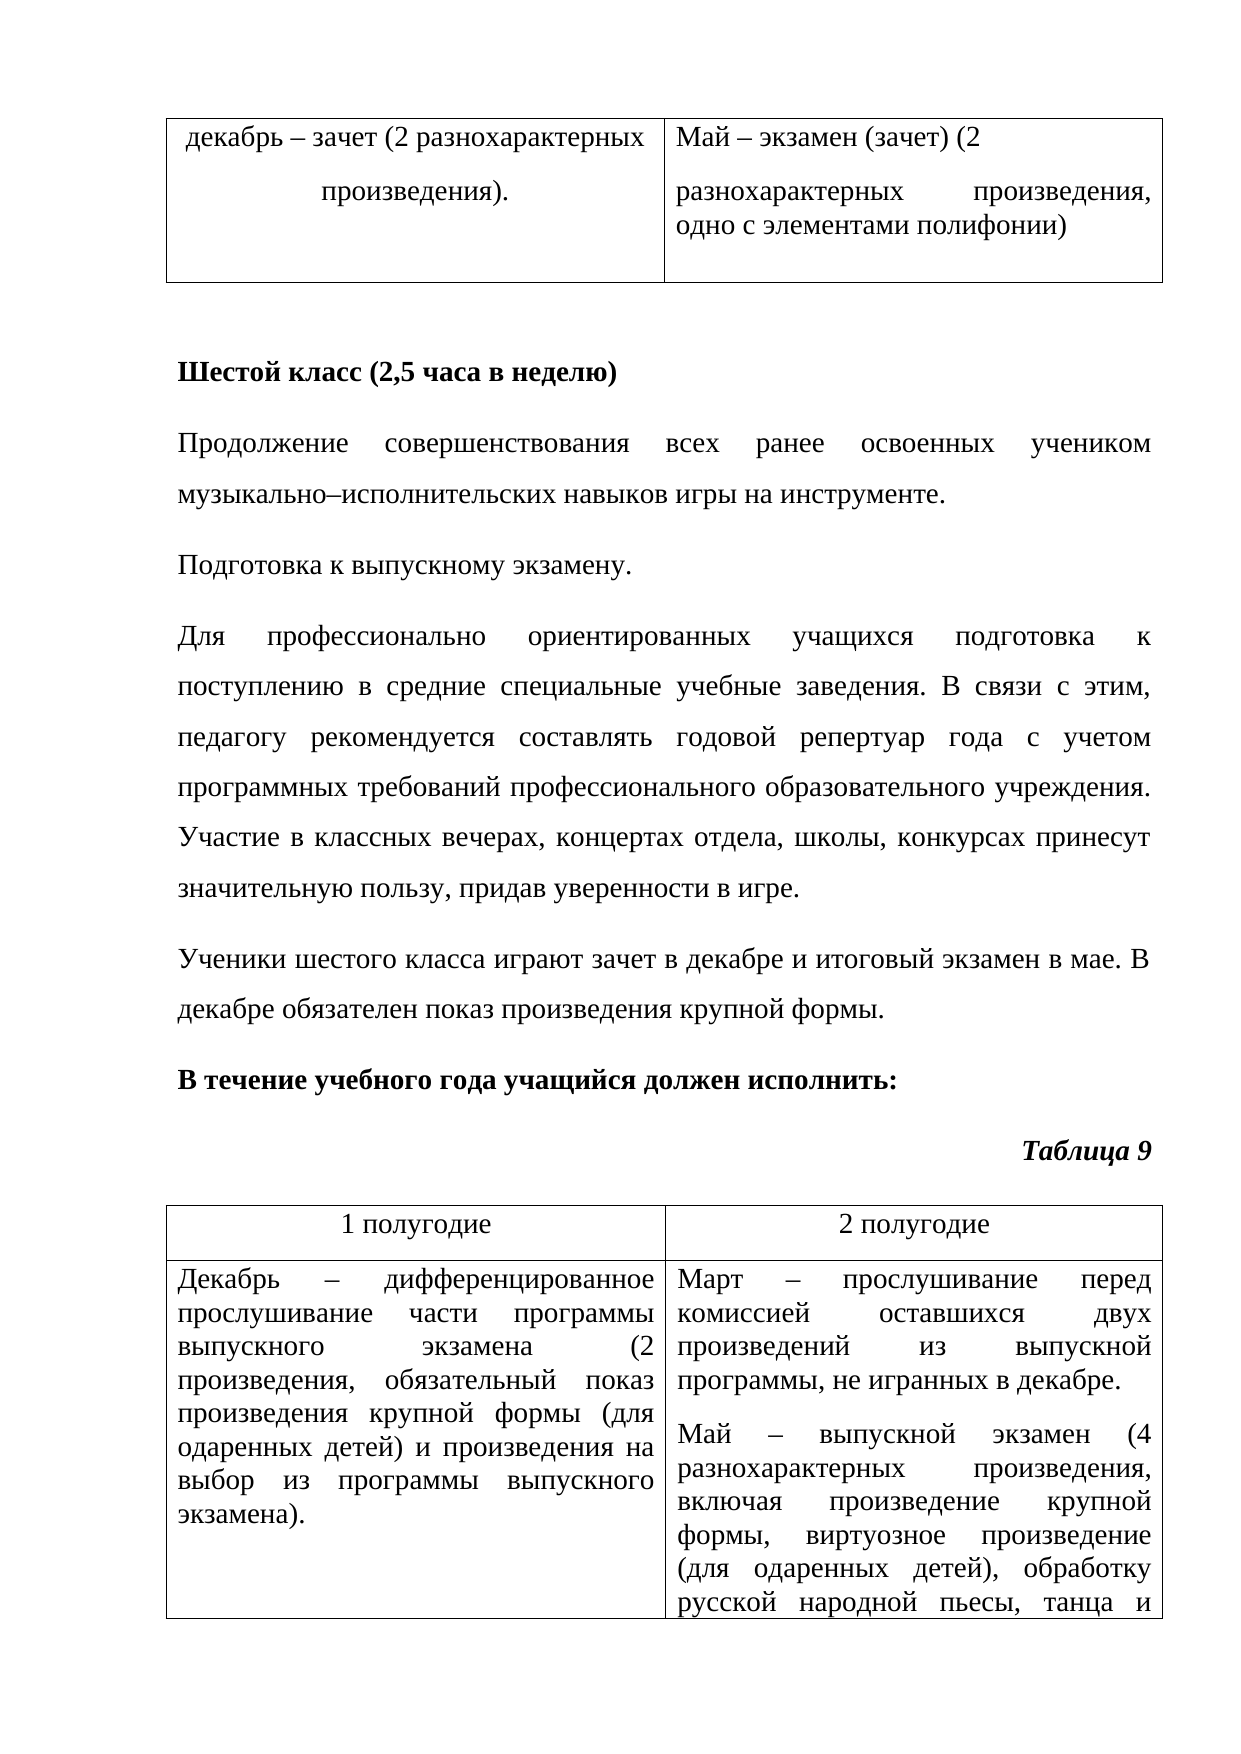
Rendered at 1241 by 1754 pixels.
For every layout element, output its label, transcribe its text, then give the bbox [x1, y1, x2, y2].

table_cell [167, 1261, 665, 1617]
text Шестой класс (2,5 часа в неделю) [177, 354, 1152, 388]
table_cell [665, 119, 1162, 282]
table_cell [167, 119, 664, 282]
text Подготовка к выпускному экзамену. [177, 547, 1152, 581]
text Ученики шестого класса играют зачет в декабре и итоговый экзамен в мае. В декабре обязателен показ произведения крупной формы. [177, 941, 1152, 1025]
text Для профессионально ориентированных учащихся подготовка к поступлению в средние специальные учебные заведения. В связи с этим, педагогу рекомендуется составлять годовой репертуар года с учетом программных требований профессионального образовательного учреждения. Участие в классных вечерах, концертах отдела, школы, конкурсах принесут значительную пользу, придав уверенности в игре. [177, 618, 1152, 903]
text В течение учебного года учащийся должен исполнить: [177, 1062, 1152, 1096]
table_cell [666, 1261, 1162, 1617]
text Продолжение совершенствования всех ранее освоенных учеником музыкально–исполнительских навыков игры на инструменте. [177, 426, 1152, 509]
text Таблица 9 [177, 1133, 1152, 1167]
table_header 2 полугодие [666, 1206, 1162, 1260]
table_header 1 полугодие [167, 1206, 665, 1260]
